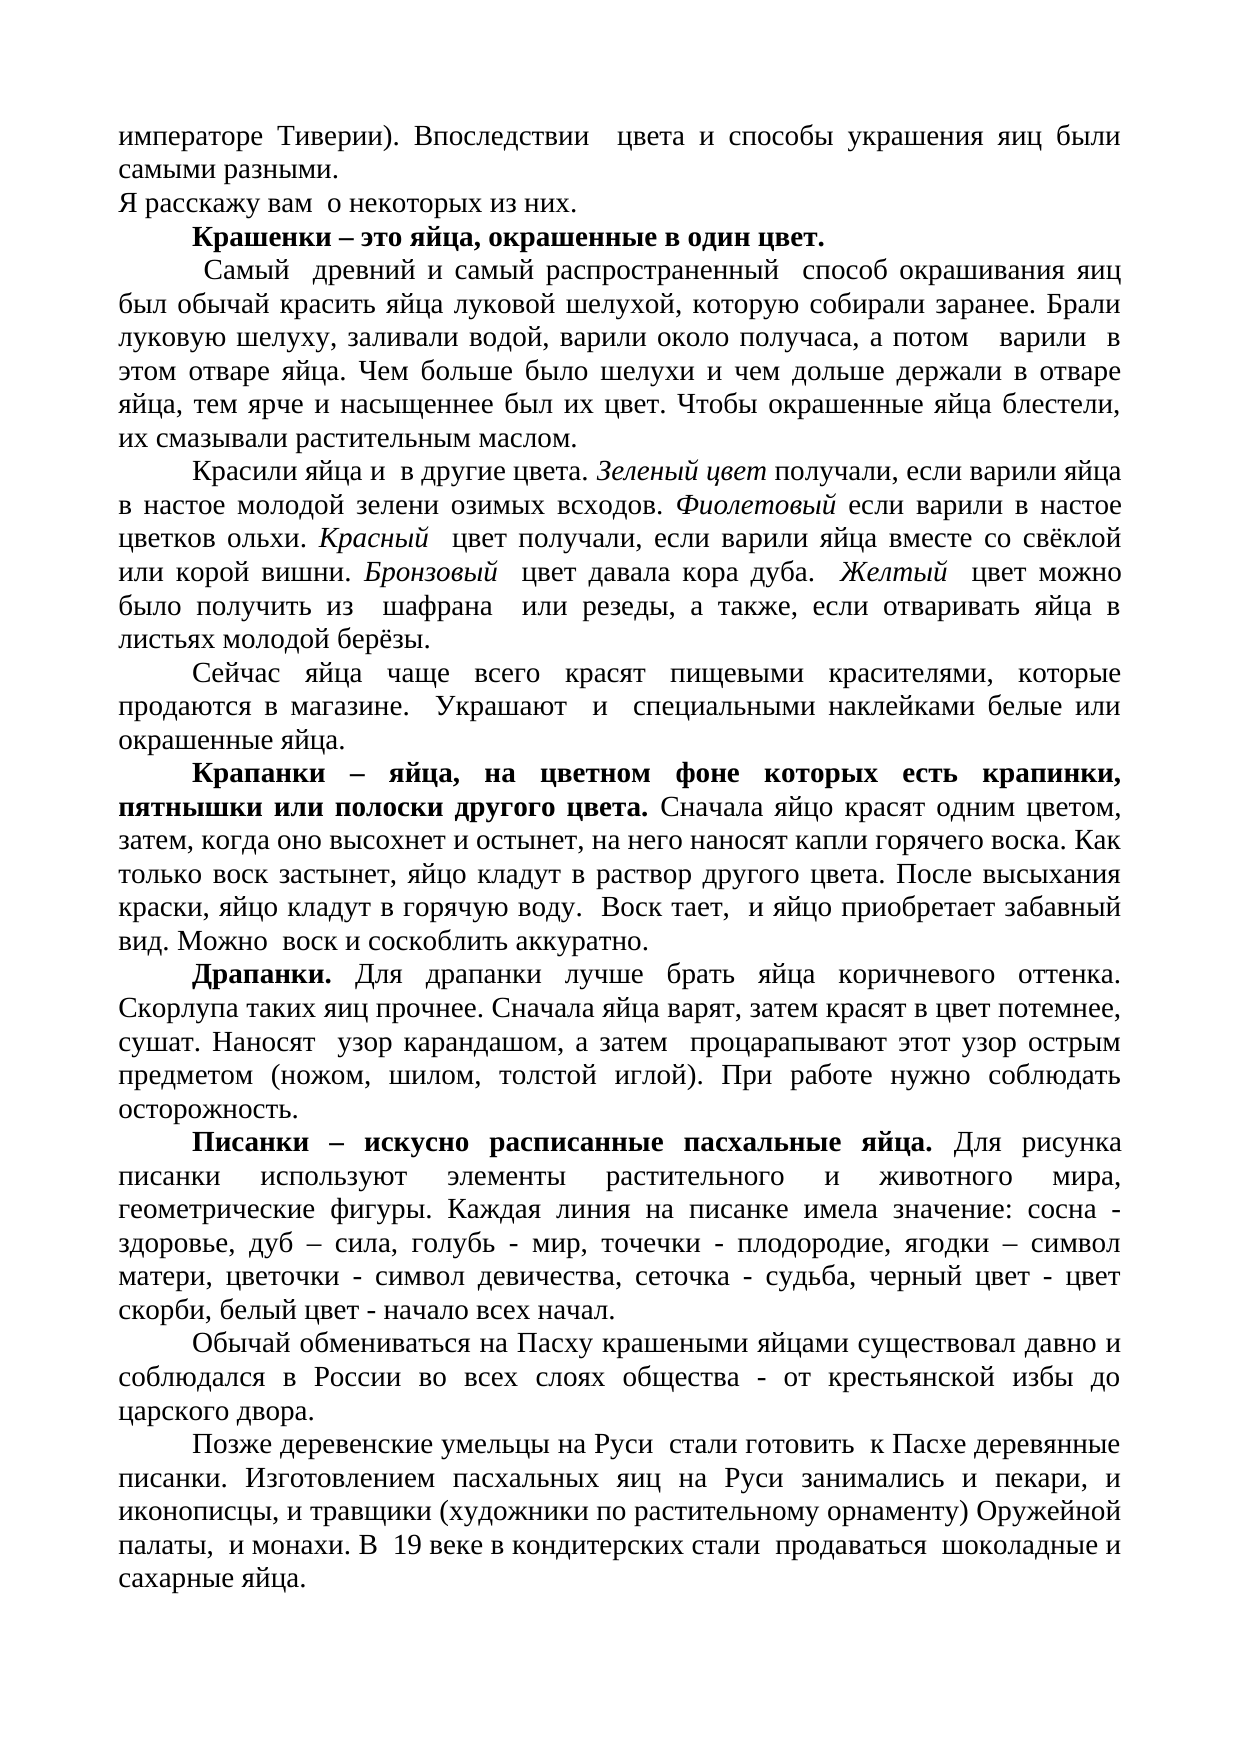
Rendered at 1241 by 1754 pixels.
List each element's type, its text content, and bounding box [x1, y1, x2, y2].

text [118, 118, 1122, 185]
text Обычай обмениваться на Пасху крашеными яйцами существовал давно и соблюдался в России во всех слоях общества - от крестьянской избы до царского двора. [118, 1326, 1122, 1426]
text Сейчас яйца чаще всего красят пищевыми красителями, которые продаются в магазине. Украшают и специальными наклейками белые или окрашенные яйца. [118, 655, 1122, 755]
text Я расскажу вам о некоторых из них. [118, 185, 1122, 219]
text Самый древний и самый распространенный способ окрашивания яиц был обычай красить яйца луковой шелухой, которую собирали заранее. Брали луковую шелуху, заливали водой, варили около получаса, а потом варили в этом отваре яйца. Чем больше было шелухи и чем дольше держали в отваре яйца, тем ярче и насыщеннее был их цвет. Чтобы окрашенные яйца блестели, их смазывали растительным маслом. [118, 252, 1122, 453]
text Драпанки. Для драпанки лучше брать яйца коричневого оттенка. Скорлупа таких яиц прочнее. Сначала яйца варят, затем красят в цвет потемнее, сушат. Наносят узор карандашом, а затем процарапывают этот узор острым предметом (ножом, шилом, толстой иглой). При работе нужно соблюдать осторожность. [118, 957, 1122, 1124]
text Писанки – искусно расписанные пасхальные яйца. Для рисунка писанки используют элементы растительного и животного мира, геометрические фигуры. Каждая линия на писанке имела значение: сосна - здоровье, дуб – сила, голубь - мир, точечки - плодородие, ягодки – символ матери, цветочки - символ девичества, сеточка - судьба, черный цвет - цвет скорби, белый цвет - начало всех начал. [118, 1124, 1122, 1326]
text Позже деревенские умельцы на Руси стали готовить к Пасхе деревянные писанки. Изготовлением пасхальных яиц на Руси занимались и пекари, и иконописцы, и травщики (художники по растительному орнаменту) Оружейной палаты, и монахи. В 19 веке в кондитерских стали продаваться шоколадные и сахарные яйца. [118, 1426, 1122, 1594]
text Крашенки – это яйца, окрашенные в один цвет. [118, 219, 1122, 252]
text Красили яйца и в другие цвета. Зеленый цвет получали, если варили яйца в настое молодой зелени озимых всходов. Фиолетовый если варили в настое цветков ольхи. Красный цвет получали, если варили яйца вместе со свёклой или корой вишни. Бронзовый цвет давала кора дуба. Желтый цвет можно было получить из шафрана или резеды, а также, если отваривать яйца в листьях молодой берёзы. [118, 453, 1122, 655]
text Крапанки – яйца, на цветном фоне которых есть крапинки, пятнышки или полоски другого цвета. Сначала яйцо красят одним цветом, затем, когда оно высохнет и остынет, на него наносят капли горячего воска. Как только воск застынет, яйцо кладут в раствор другого цвета. После высыхания краски, яйцо кладут в горячую воду. Воск тает, и яйцо приобретает забавный вид. Можно воск и соскоблить аккуратно. [118, 755, 1122, 957]
